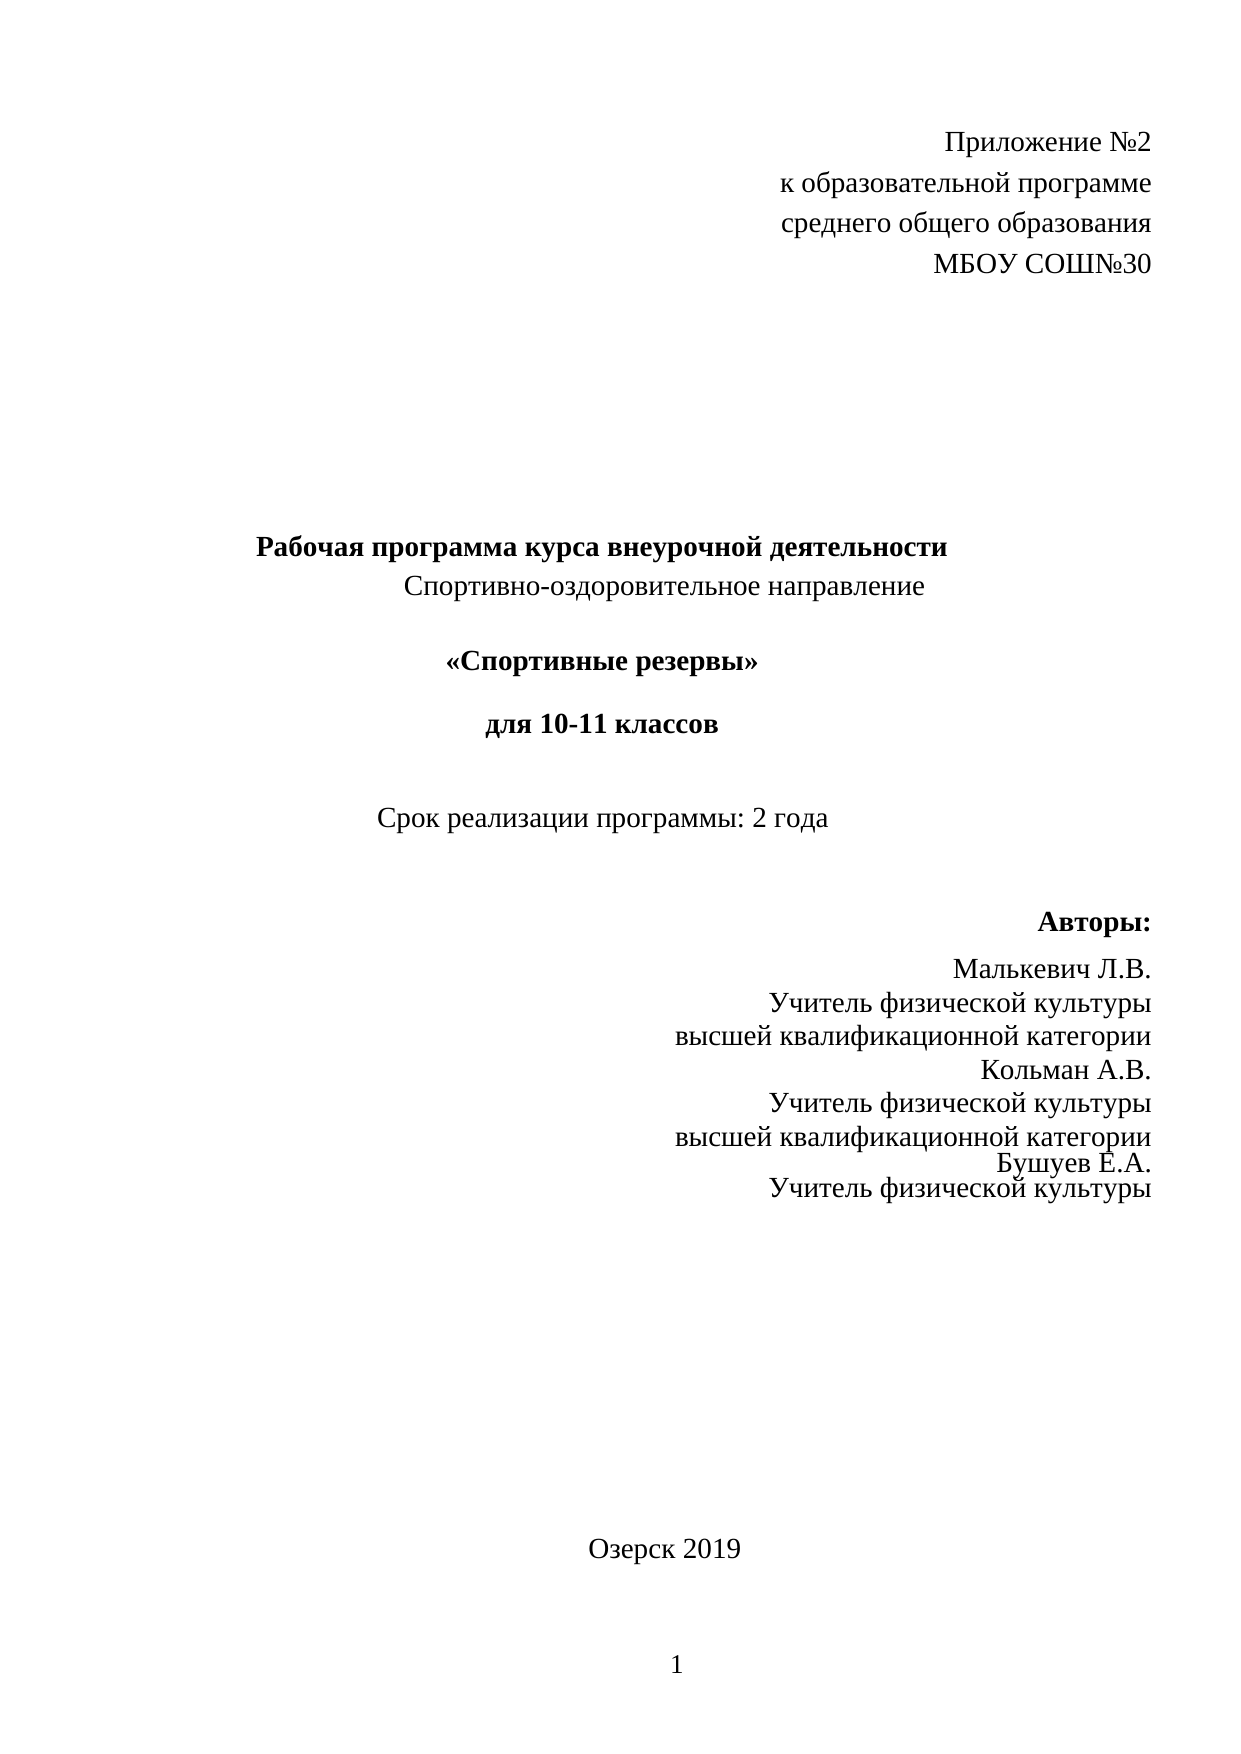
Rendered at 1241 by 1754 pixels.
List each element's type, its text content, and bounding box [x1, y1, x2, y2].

text Бушуев Е.А. [496, 1153, 1152, 1178]
text высшей квалификационной категории [177, 1018, 1152, 1052]
text для 10-11 классов [177, 688, 1027, 744]
text Учитель физической культуры [177, 1086, 1152, 1119]
text среднего общего образования [625, 206, 1152, 240]
text Срок реализации программы: 2 года [314, 747, 892, 848]
text Учитель физической культуры [890, 1178, 1152, 1203]
text Учитель физической культуры [496, 1178, 887, 1203]
text Спортивно-оздоровительное направление [177, 568, 1152, 602]
text высшей квалификационной категории [177, 1119, 1152, 1153]
text Приложение №2 [625, 125, 1152, 159]
text Малькевич Л.В. [177, 951, 1152, 985]
text Учитель физической культуры [177, 985, 1152, 1018]
text Авторы: [314, 850, 1152, 951]
text Рабочая программа курса внеурочной деятельности [177, 511, 1027, 568]
text МБОУ СОШ№30 [625, 247, 1152, 280]
text «Спортивные резервы» [177, 624, 1027, 682]
text Кольман А.В. [177, 1052, 1152, 1086]
text Озерск 2019 [177, 1532, 1152, 1565]
text к образовательной программе [625, 166, 1152, 199]
